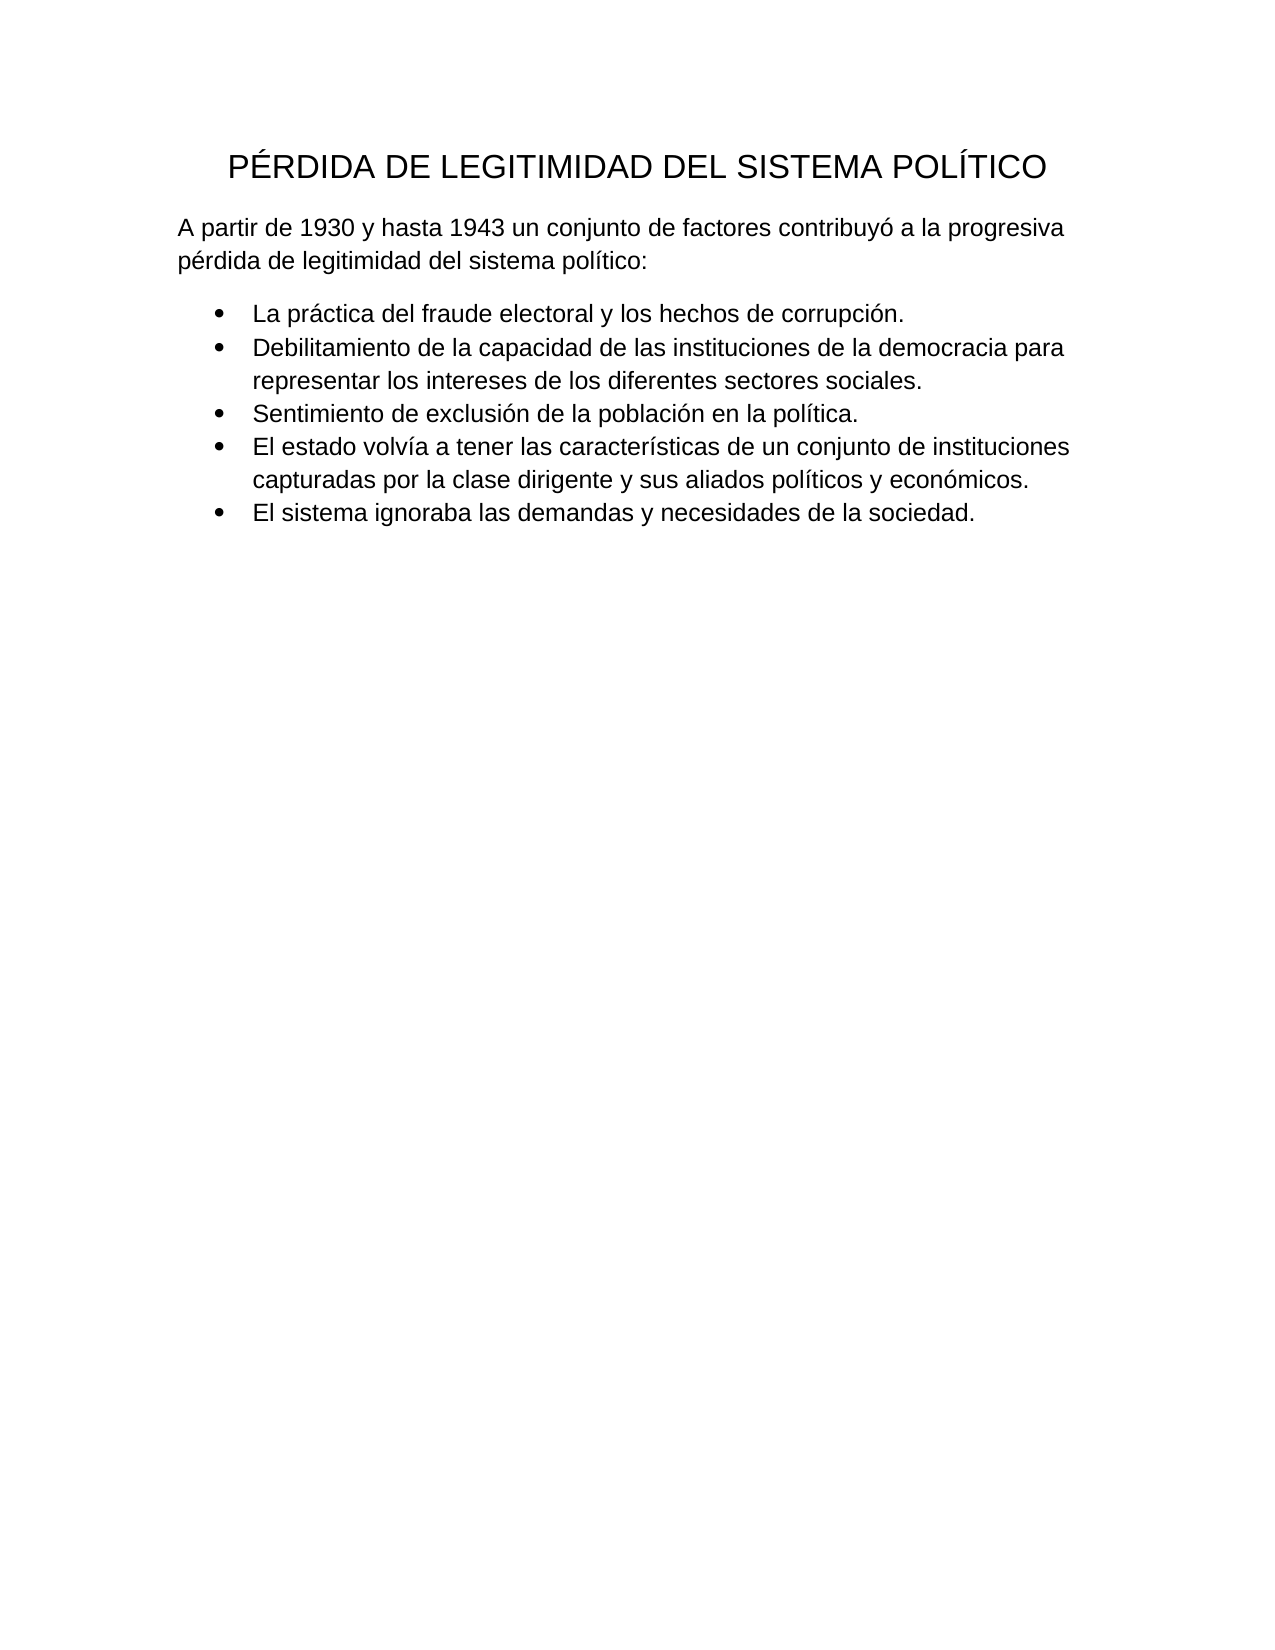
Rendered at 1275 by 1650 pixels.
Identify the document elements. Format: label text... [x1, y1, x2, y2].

list Sentimiento de exclusión de la población en la política. [215, 399, 1098, 428]
list La práctica del fraude electoral y los hechos de corrupción. [215, 299, 1098, 328]
list El estado volvía a tener las características de un conjunto de instituciones capturadas por la clase dirigente y sus aliados políticos y económicos. [215, 432, 1098, 494]
list El sistema ignoraba las demandas y necesidades de la sociedad. [215, 498, 1098, 527]
list Debilitamiento de la capacidad de las instituciones de la democracia para representar los intereses de los diferentes sectores sociales. [215, 333, 1098, 394]
text A partir de 1930 y hasta 1943 un conjunto de factores contribuyó a la progresiva pérdida de legitimidad del sistema político: [177, 213, 1098, 274]
text PÉRDIDA DE LEGITIMIDAD DEL SISTEMA POLÍTICO [177, 148, 1098, 186]
